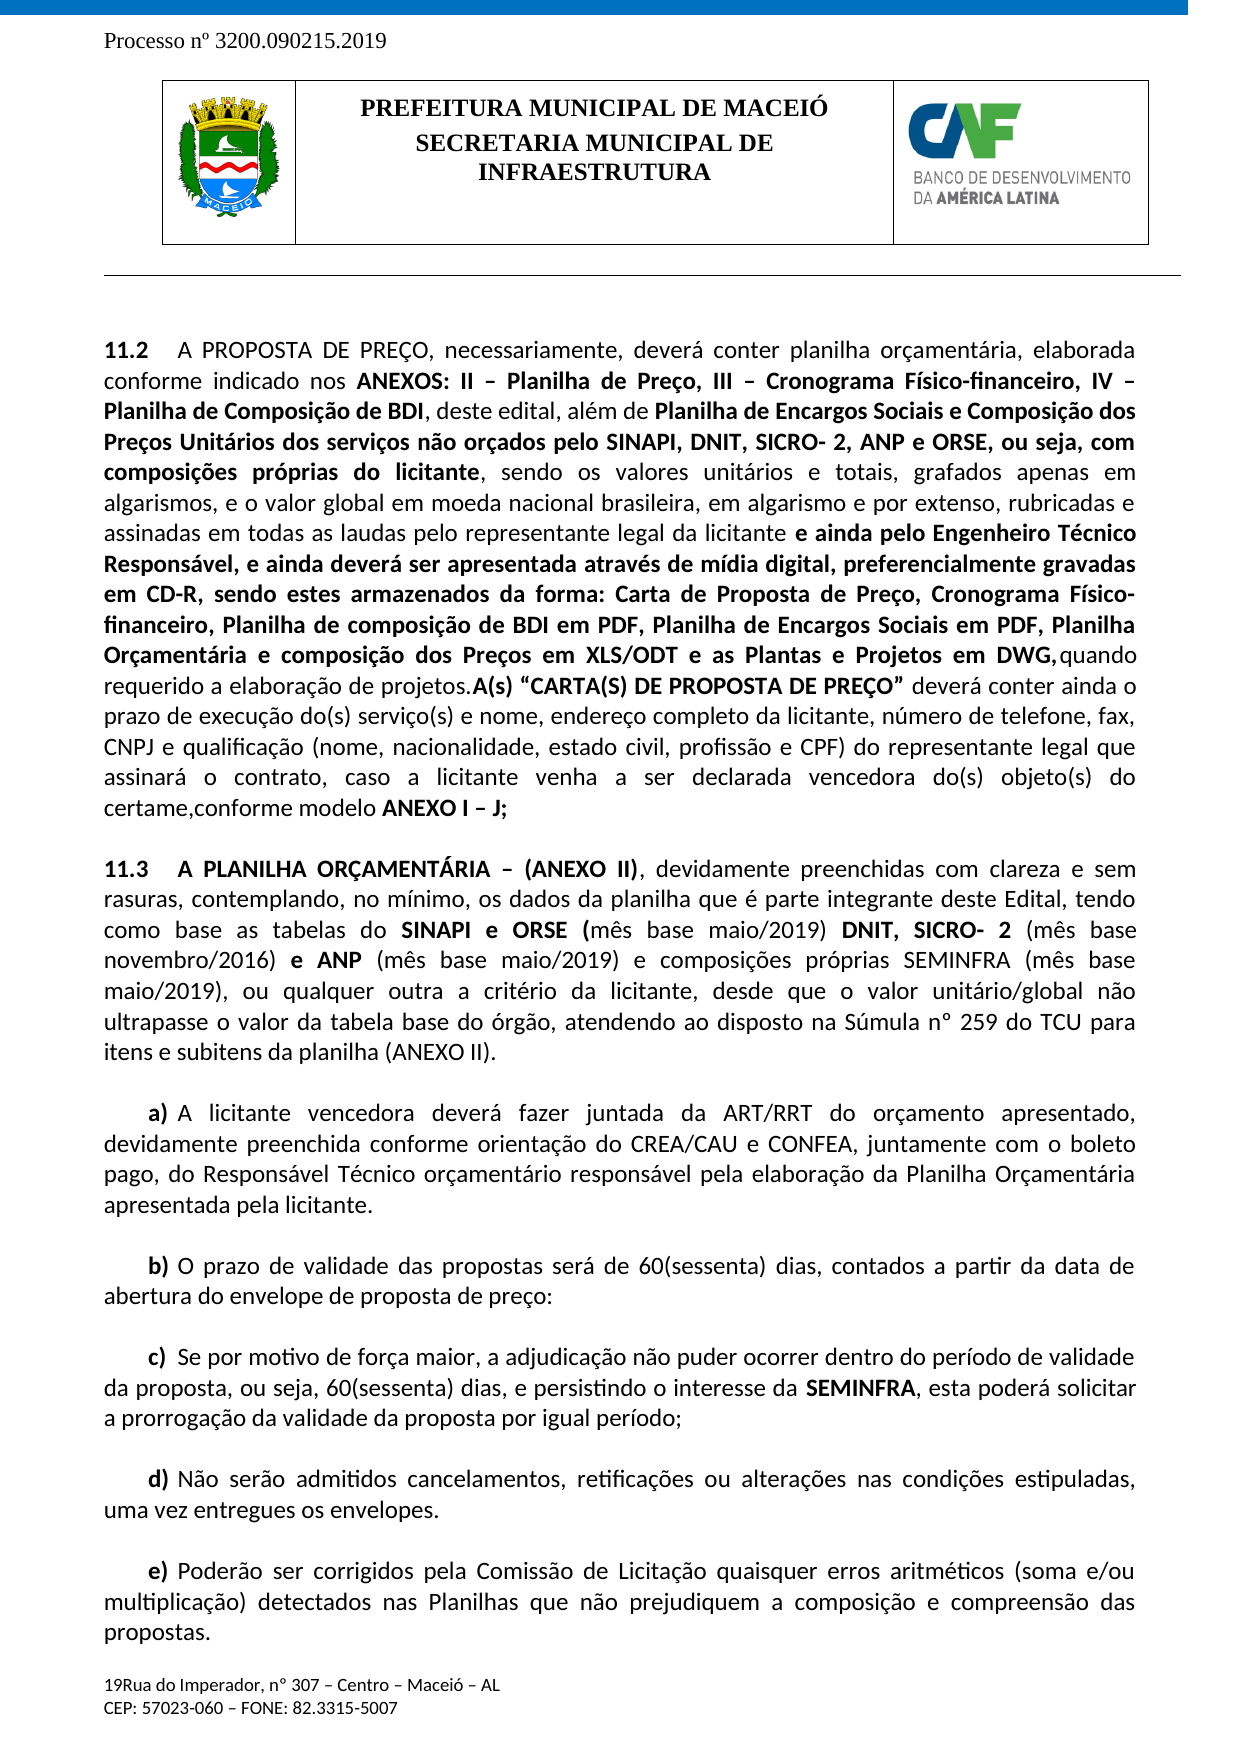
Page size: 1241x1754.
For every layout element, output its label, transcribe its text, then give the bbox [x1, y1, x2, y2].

list O prazo de validade das propostas será de 60(sessenta) dias, contados a partir da data de abertura do envelope de proposta de preço: [103, 1250, 1137, 1311]
picture [178, 97, 280, 217]
list Não serão admitidos cancelamentos, retificações ou alterações nas condições estipuladas, uma vez entregues os envelopes. [103, 1463, 1137, 1524]
picture [905, 93, 1137, 217]
list A licitante vencedora deverá fazer juntada da ART/RRT do orçamento apresentado, devidamente preenchida conforme orientação do CREA/CAU e CONFEA, juntamente com o boleto pago, do Responsável Técnico orçamentário responsável pela elaboração da Planilha Orçamentária apresentada pela licitante. [103, 1097, 1137, 1219]
text 11.3 A PLANILHA ORÇAMENTÁRIA – (ANEXO II), devidamente preenchidas com clareza e sem rasuras, contemplando, no mínimo, os dados da planilha que é parte integrante deste Edital, tendo como base as tabelas do SINAPI e ORSE (mês base maio/2019) DNIT, SICRO- 2 (mês base novembro/2016) e ANP (mês base maio/2019) e composições próprias SEMINFRA (mês base maio/2019), ou qualquer outra a critério da licitante, desde que o valor unitário/global não ultrapasse o valor da tabela base do órgão, atendendo ao disposto na Súmula nº 259 do TCU para itens e subitens da planilha (ANEXO II). [103, 853, 1137, 1067]
list Se por motivo de força maior, a adjudicação não puder ocorrer dentro do período de validade da proposta, ou seja, 60(sessenta) dias, e persistindo o interesse da SEMINFRA, esta poderá solicitar a prorrogação da validade da proposta por igual período; [103, 1341, 1137, 1433]
list Poderão ser corrigidos pela Comissão de Licitação quaisquer erros aritméticos (soma e/ou multiplicação) detectados nas Planilhas que não prejudiquem a composição e compreensão das propostas. [103, 1555, 1137, 1647]
text 11.2 A PROPOSTA DE PREÇO, necessariamente, deverá conter planilha orçamentária, elaborada conforme indicado nos ANEXOS: II – Planilha de Preço, III – Cronograma Físico-financeiro, IV – Planilha de Composição de BDI, deste edital, além de Planilha de Encargos Sociais e Composição dos Preços Unitários dos serviços não orçados pelo SINAPI, DNIT, SICRO- 2, ANP e ORSE, ou seja, com composições próprias do licitante, sendo os valores unitários e totais, grafados apenas em algarismos, e o valor global em moeda nacional brasileira, em algarismo e por extenso, rubricadas e assinadas em todas as laudas pelo representante legal da licitante e ainda pelo Engenheiro Técnico Responsável, e ainda deverá ser apresentada através de mídia digital, preferencialmente gravadas em CD-R, sendo estes armazenados da forma: Carta de Proposta de Preço, Cronograma Físico-financeiro, Planilha de composição de BDI em PDF, Planilha de Encargos Sociais em PDF, Planilha Orçamentária e composição dos Preços em XLS/ODT e as Plantas e Projetos em DWG,quando requerido a elaboração de projetos.A(s) “CARTA(S) DE PROPOSTA DE PREÇO” deverá conter ainda o prazo de execução do(s) serviço(s) e nome, endereço completo da licitante, número de telefone, fax, CNPJ e qualificação (nome, nacionalidade, estado civil, profissão e CPF) do representante legal que assinará o contrato, caso a licitante venha a ser declarada vencedora do(s) objeto(s) do certame,conforme modelo ANEXO I – J; [103, 334, 1137, 823]
